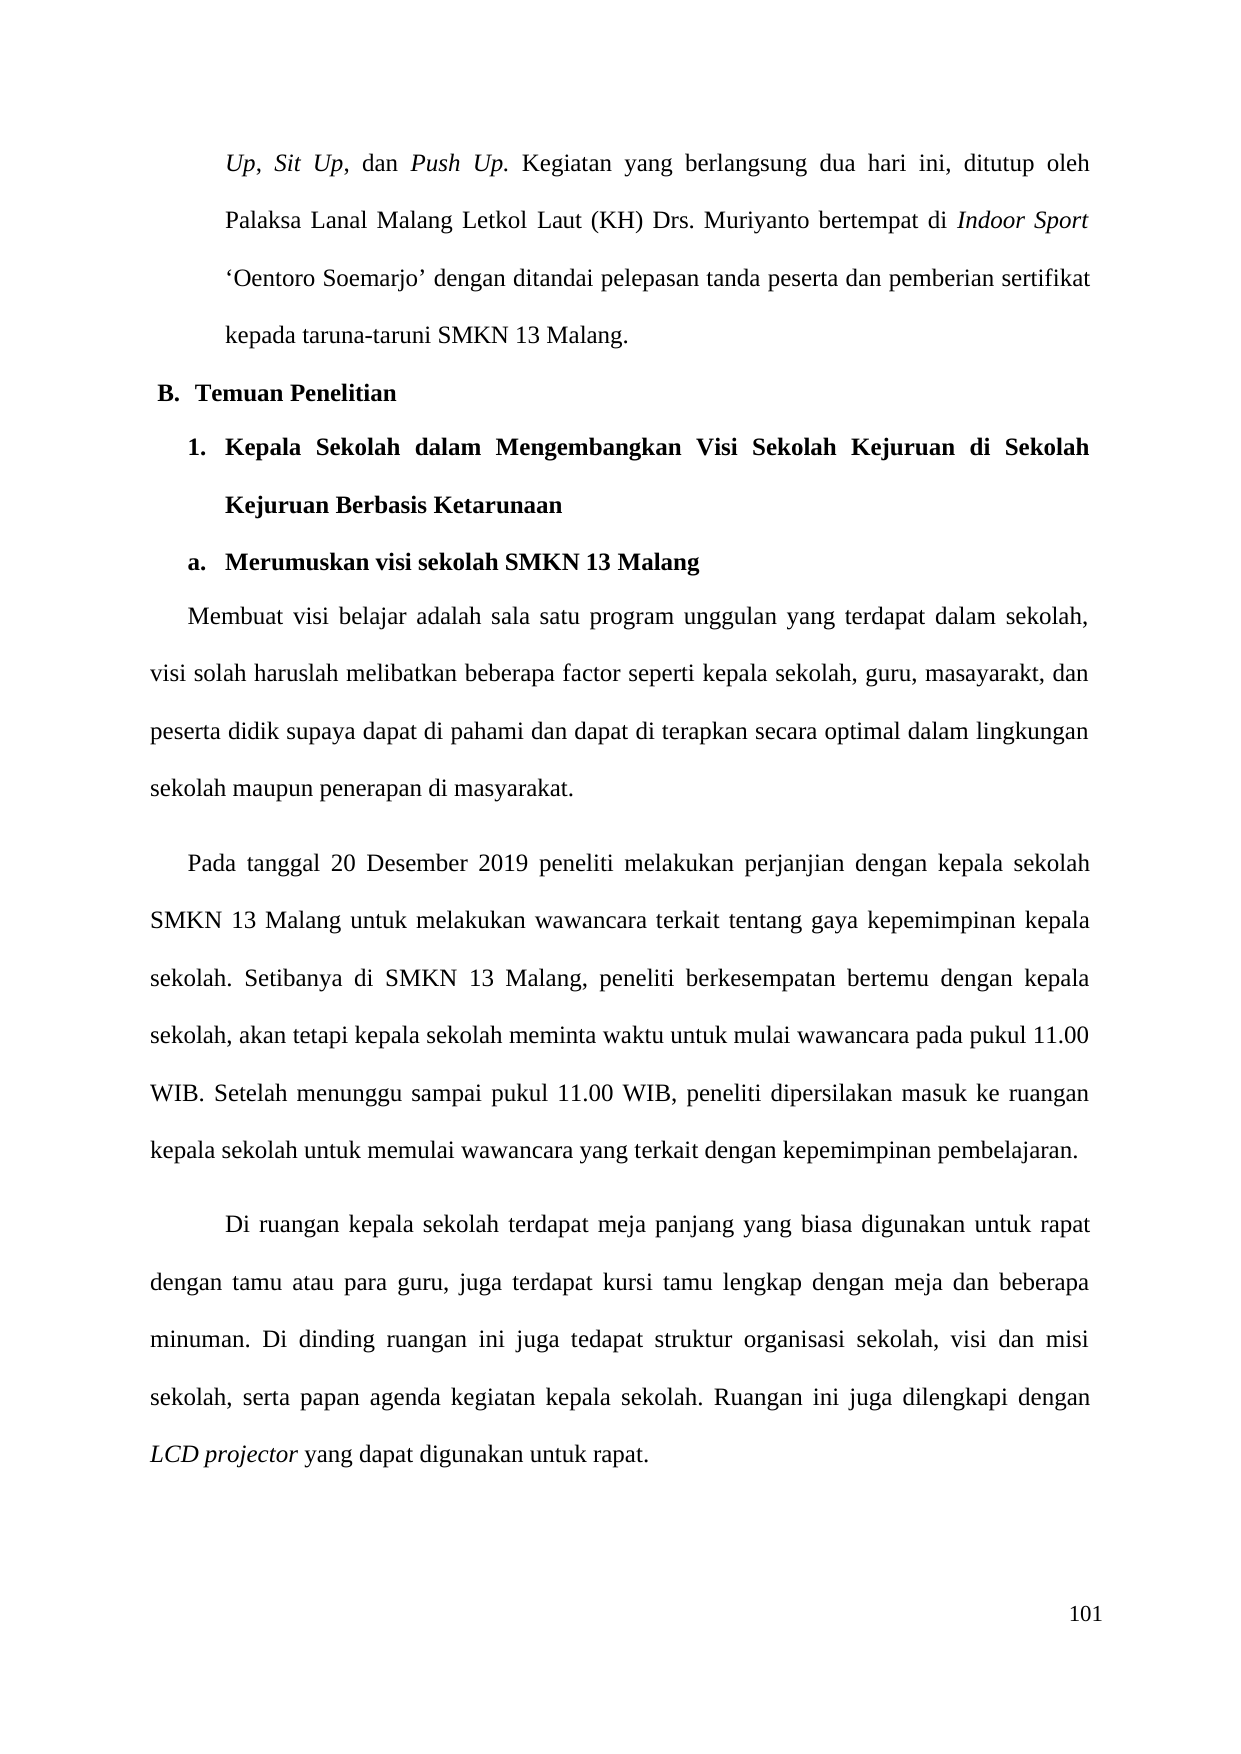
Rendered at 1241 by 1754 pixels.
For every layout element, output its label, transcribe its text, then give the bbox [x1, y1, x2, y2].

list Kepala Sekolah dalam Mengembangkan Visi Sekolah Kejuruan di Sekolah Kejuruan Berbasis Ketarunaan [187, 432, 1090, 518]
text Pada tanggal 20 Desember 2019 peneliti melakukan perjanjian dengan kepala sekolah SMKN 13 Malang untuk melakukan wawancara terkait tentang gaya kepemimpinan kepala sekolah. Setibanya di SMKN 13 Malang, peneliti berkesempatan bertemu dengan kepala sekolah, akan tetapi kepala sekolah meminta waktu untuk mulai wawancara pada pukul 11.00 WIB. Setelah menunggu sampai pukul 11.00 WIB, peneliti dipersilakan masuk ke ruangan kepala sekolah untuk memulai wawancara yang terkait dengan kepemimpinan pembelajaran. [150, 848, 1091, 1164]
subtitle Temuan Penelitian [157, 378, 1103, 407]
text Up, Sit Up, dan Push Up. Kegiatan yang berlangsung dua hari ini, ditutup oleh Palaksa Lanal Malang Letkol Laut (KH) Drs. Muriyanto bertempat di Indoor Sport ‘Oentoro Soemarjo’ dengan ditandai pelepasan tanda peserta dan pemberian sertifikat kepada taruna-taruni SMKN 13 Malang. [225, 148, 1091, 349]
text Membuat visi belajar adalah sala satu program unggulan yang terdapat dalam sekolah, visi solah haruslah melibatkan beberapa factor seperti kepala sekolah, guru, masayarakt, dan peserta didik supaya dapat di pahami dan dapat di terapkan secara optimal dalam lingkungan sekolah maupun penerapan di masyarakat. [150, 601, 1089, 802]
list Merumuskan visi sekolah SMKN 13 Malang [187, 547, 1103, 576]
text Di ruangan kepala sekolah terdapat meja panjang yang biasa digunakan untuk rapat dengan tamu atau para guru, juga terdapat kursi tamu lengkap dengan meja dan beberapa minuman. Di dinding ruangan ini juga tedapat struktur organisasi sekolah, visi dan misi sekolah, serta papan agenda kegiatan kepala sekolah. Ruangan ini juga dilengkapi dengan LCD projector yang dapat digunakan untuk rapat. [150, 1209, 1091, 1468]
